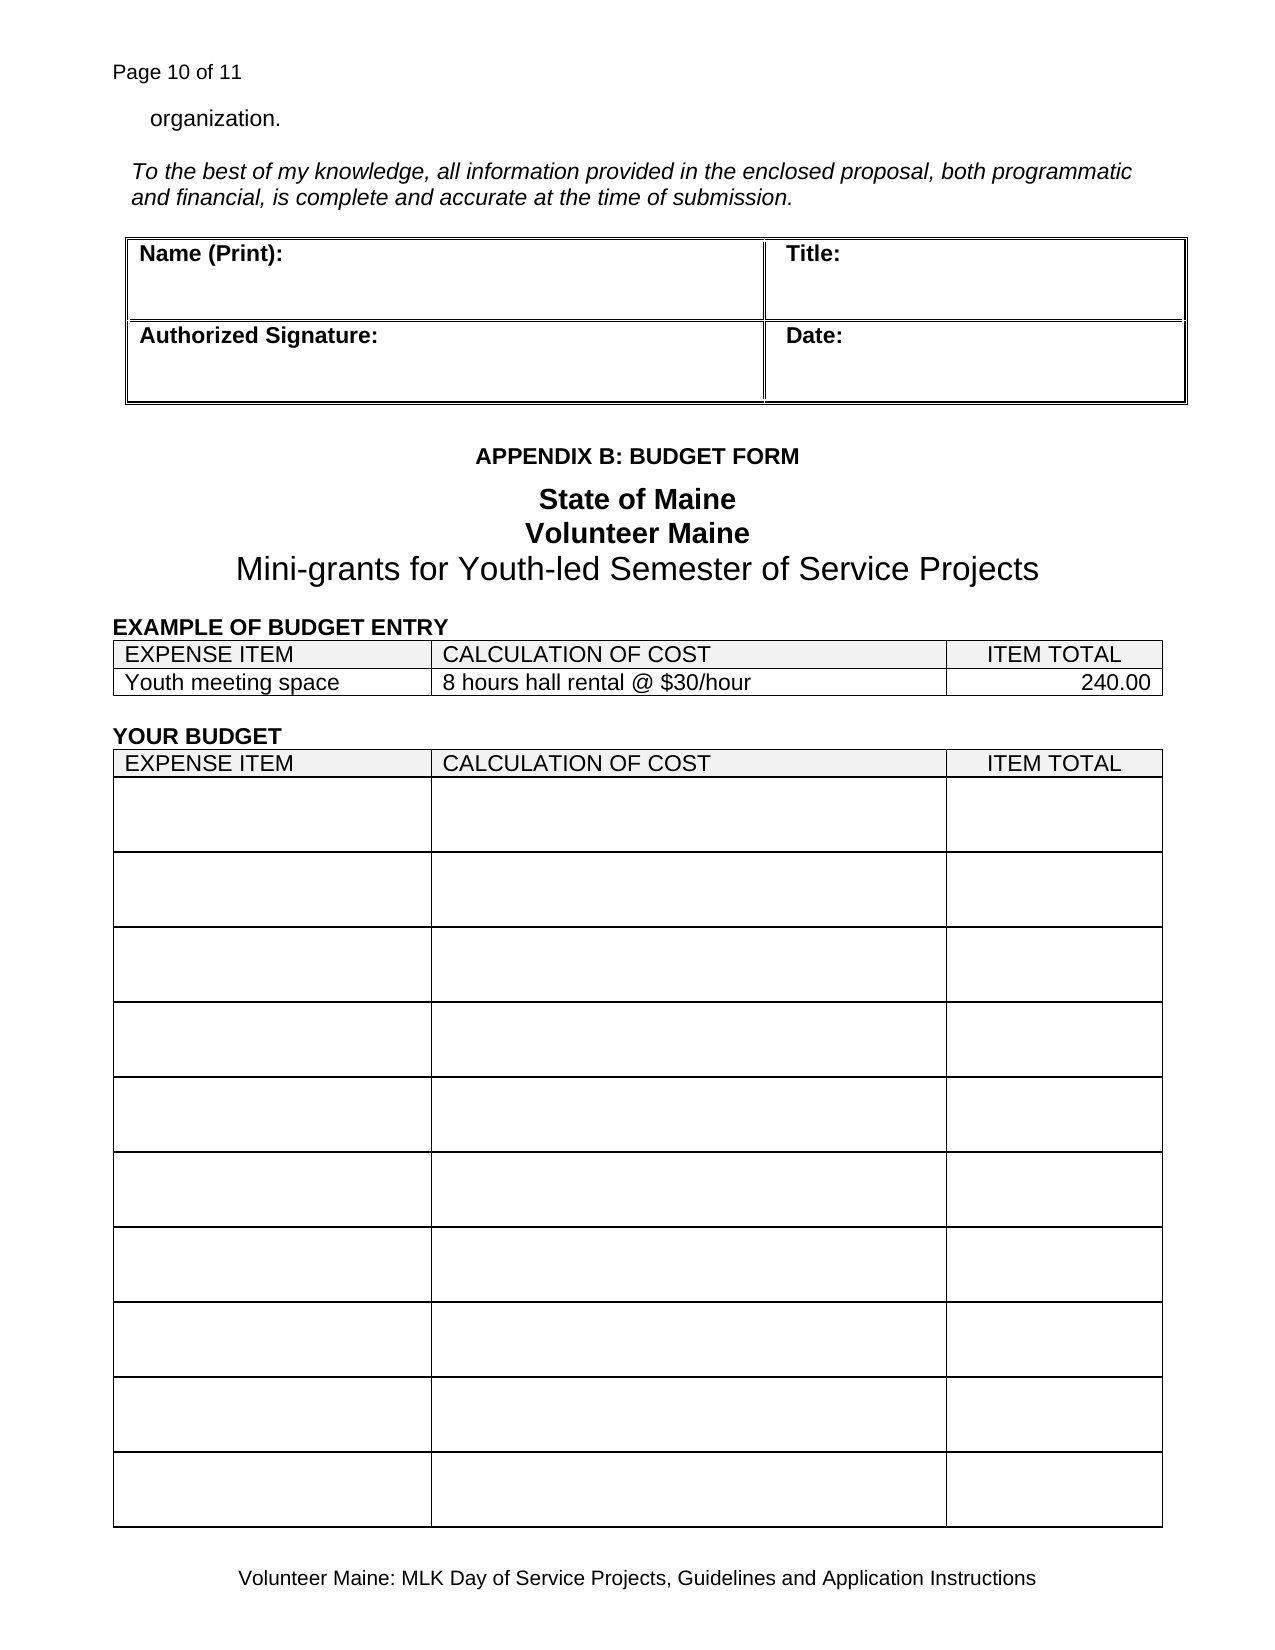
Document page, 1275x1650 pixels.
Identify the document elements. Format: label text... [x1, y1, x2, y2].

table_cell [432, 1378, 946, 1451]
table_cell [947, 1228, 1162, 1301]
table_header CALCULATION OF COST [432, 641, 946, 668]
table_header EXPENSE ITEM [114, 750, 431, 776]
table_header Title: [765, 240, 1184, 319]
table_cell [432, 1153, 946, 1226]
text State of Maine [112, 482, 1162, 516]
table_cell [432, 853, 946, 926]
table_cell [114, 1003, 431, 1076]
table_cell [947, 1003, 1162, 1076]
table_header CALCULATION OF COST [432, 750, 946, 776]
table_cell [114, 928, 431, 1001]
table_header EXPENSE ITEM [114, 641, 431, 668]
table_cell [114, 1453, 431, 1526]
table_cell [947, 1303, 1162, 1376]
table_cell [432, 1078, 946, 1151]
table_cell [432, 778, 946, 851]
table_cell [947, 1153, 1162, 1226]
table_header ITEM TOTAL [947, 641, 1162, 668]
table_cell [114, 1078, 431, 1151]
table_cell [947, 928, 1162, 1001]
table_cell [114, 1153, 431, 1226]
text To the best of my knowledge, all information provided in the enclosed proposal, both programmatic and financial, is complete and accurate at the time of submission. [131, 158, 1162, 210]
table_cell [947, 1378, 1162, 1451]
table_cell [947, 1078, 1162, 1151]
table_cell [114, 1228, 431, 1301]
table_cell [432, 1453, 946, 1526]
table_cell [947, 1453, 1162, 1526]
table_cell Youth meeting space [114, 669, 431, 695]
subtitle APPENDIX B: BUDGET FORM [112, 443, 1162, 470]
table_cell [114, 853, 431, 926]
table_header ITEM TOTAL [947, 750, 1162, 776]
table_cell [432, 1303, 946, 1376]
table_cell [432, 1003, 946, 1076]
text Volunteer Maine [112, 516, 1162, 549]
table_cell Authorized Signature: [127, 319, 765, 401]
table_cell [947, 778, 1162, 851]
table_cell [114, 778, 431, 851]
text Mini-grants for Youth-led Semester of Service Projects [112, 549, 1162, 588]
table_cell [432, 928, 946, 1001]
table_cell [114, 1303, 431, 1376]
table_cell [432, 1228, 946, 1301]
table_cell [114, 1378, 431, 1451]
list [112, 105, 1162, 131]
table_cell [947, 853, 1162, 926]
text EXAMPLE OF BUDGET ENTRY [112, 614, 1162, 640]
table_cell Date: [765, 319, 1186, 401]
text YOUR BUDGET [112, 723, 1162, 749]
table_cell 240.00 [947, 669, 1162, 695]
table_cell 8 hours hall rental @ $30/hour [432, 669, 946, 695]
table_header Name (Print): [128, 238, 765, 319]
